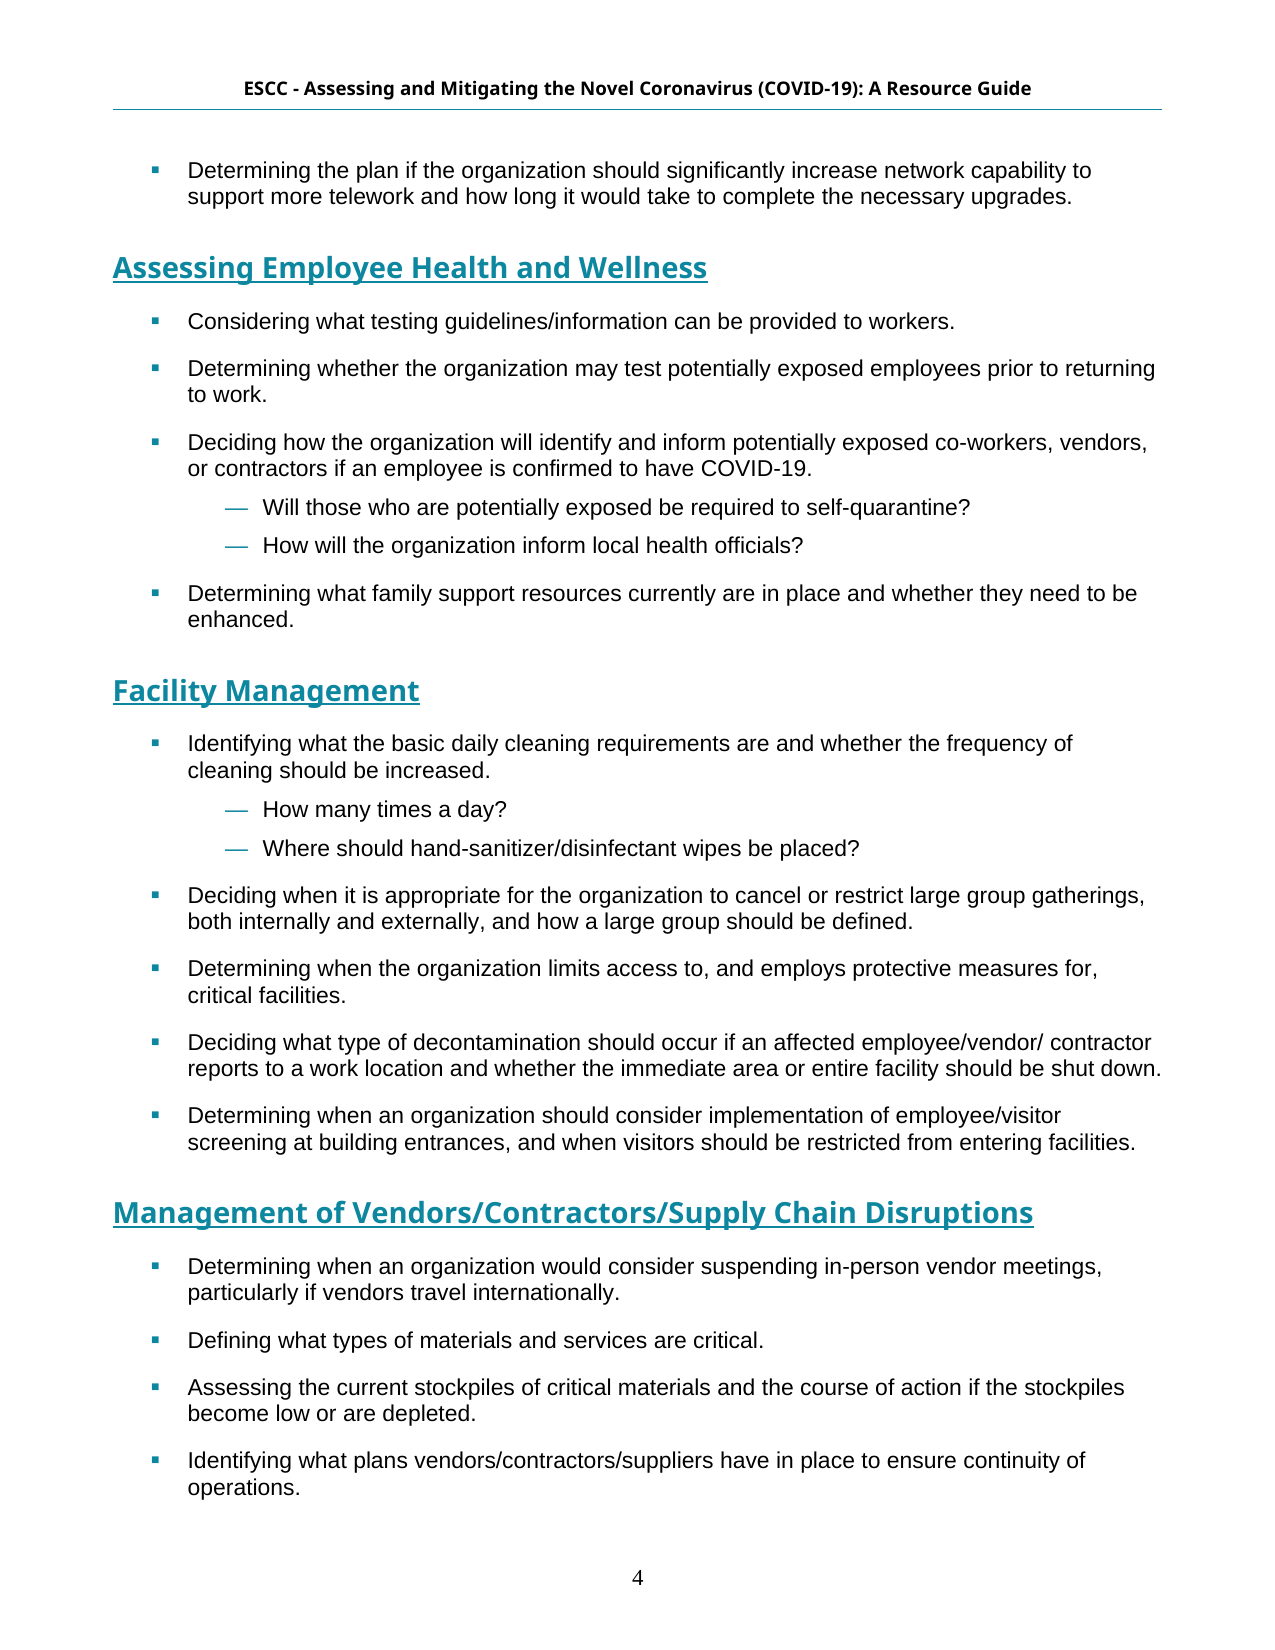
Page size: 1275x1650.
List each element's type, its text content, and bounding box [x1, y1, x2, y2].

text Determining the plan if the organization should significantly increase network capability to support more telework and how long it would take to complete the necessary upgrades. [150, 157, 1162, 210]
text Deciding what type of decontamination should occur if an affected employee/vendor/ contractor reports to a work location and whether the immediate area or entire facility should be shut down. [150, 1029, 1162, 1081]
text Deciding when it is appropriate for the organization to cancel or restrict large group gatherings, both internally and externally, and how a large group should be defined. [150, 882, 1162, 934]
text Deciding how the organization will identify and inform potentially exposed co-workers, vendors, or contractors if an employee is confirmed to have COVID-19. [150, 428, 1162, 481]
text Management of Vendors/Contractors/Supply Chain Disruptions [112, 1192, 1162, 1232]
text How will the organization inform local health officials? [225, 532, 1162, 559]
text Determining when an organization would consider suspending in-person vendor meetings, particularly if vendors travel internationally. [150, 1253, 1162, 1306]
text Determining whether the organization may test potentially exposed employees prior to returning to work. [150, 355, 1162, 408]
text Where should hand-sanitizer/disinfectant wipes be placed? [225, 834, 1162, 861]
text Will those who are potentially exposed be required to self-quarantine? [225, 494, 1162, 520]
text Considering what testing guidelines/information can be provided to workers. [150, 308, 1162, 334]
text Assessing Employee Health and Wellness [112, 247, 1162, 287]
text Assessing the current stockpiles of critical materials and the course of action if the stockpiles become low or are depleted. [150, 1374, 1162, 1426]
text Determining what family support resources currently are in place and whether they need to be enhanced. [150, 580, 1162, 632]
text Determining when the organization limits access to, and employs protective measures for, critical facilities. [150, 955, 1162, 1008]
text Defining what types of materials and services are critical. [150, 1327, 1162, 1353]
text How many times a day? [225, 796, 1162, 822]
text Facility Management [112, 670, 1162, 709]
text Identifying what the basic daily cleaning requirements are and whether the frequency of cleaning should be increased. [150, 730, 1162, 783]
text Determining when an organization should consider implementation of employee/visitor screening at building entrances, and when visitors should be restricted from entering facilities. [150, 1102, 1162, 1155]
text Identifying what plans vendors/contractors/suppliers have in place to ensure continuity of operations. [150, 1447, 1162, 1500]
